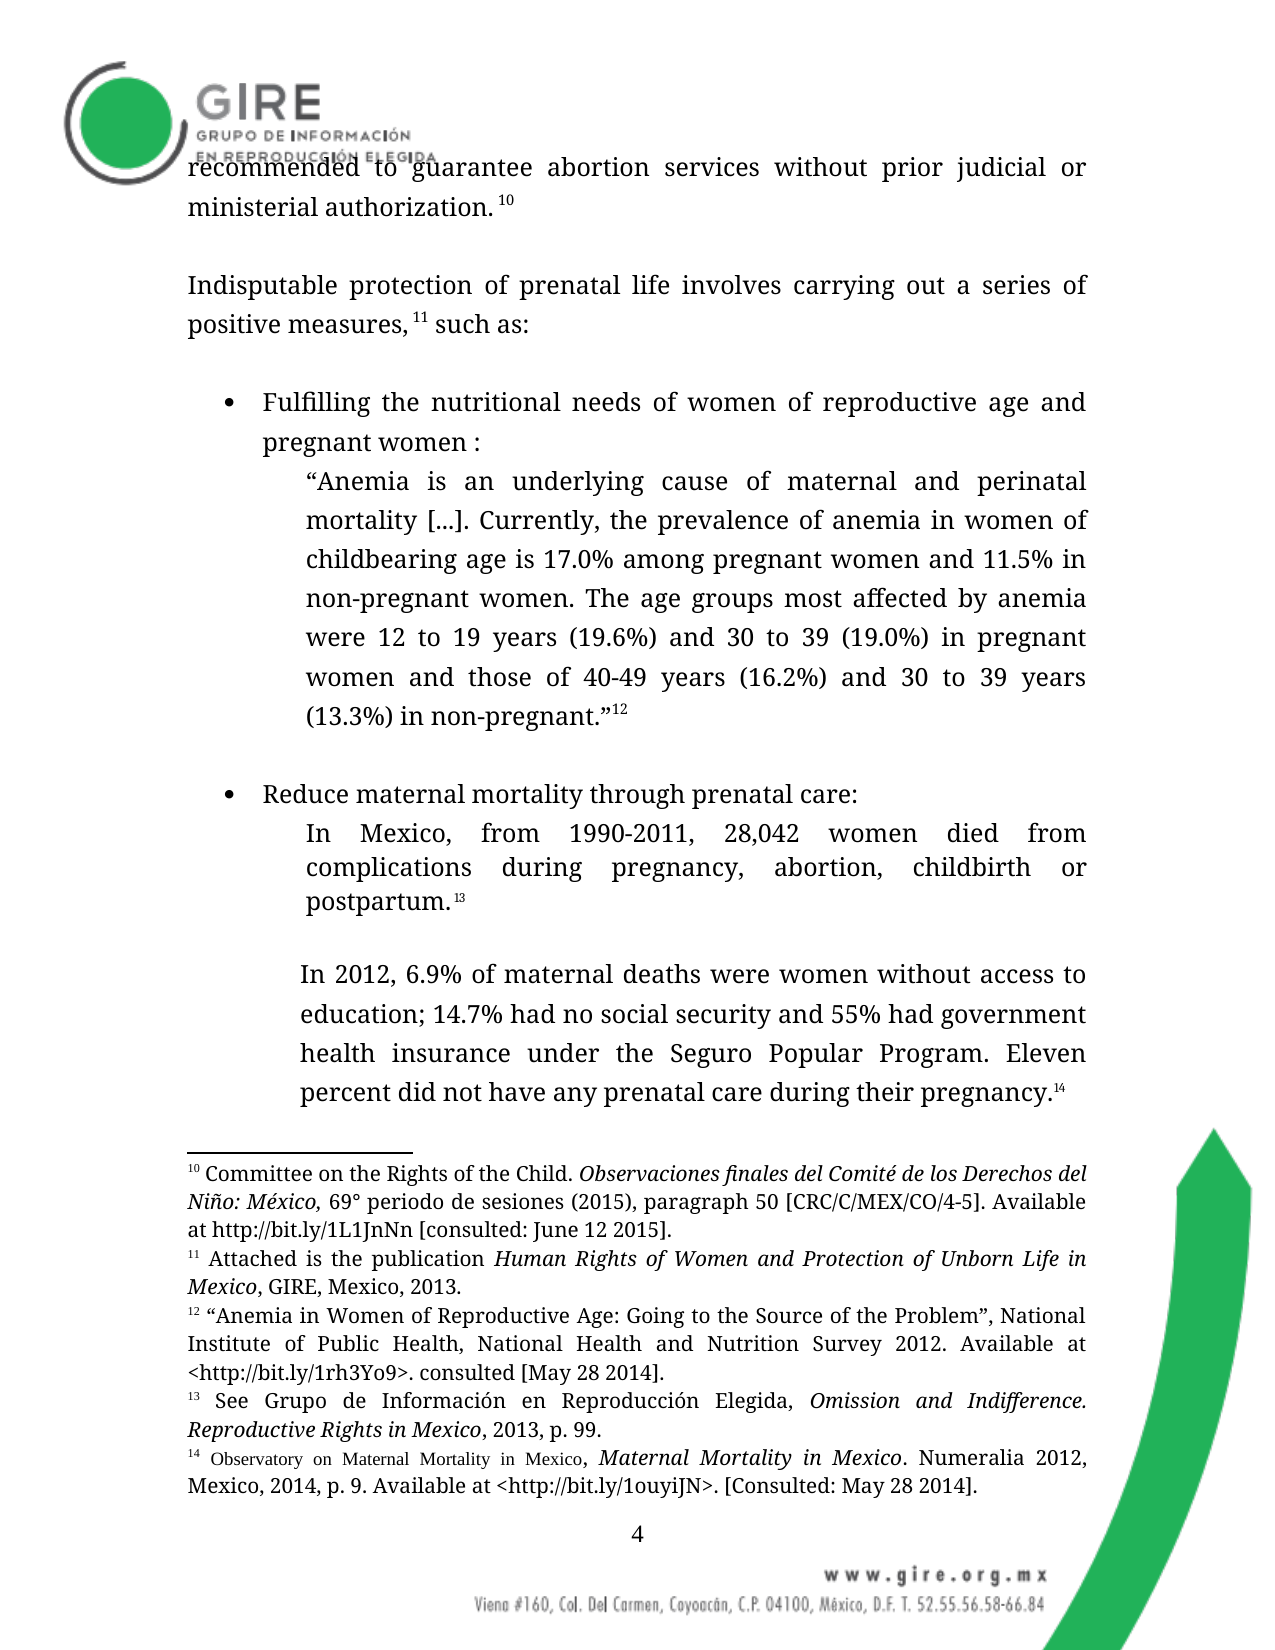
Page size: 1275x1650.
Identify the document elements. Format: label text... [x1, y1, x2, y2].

text In 2012, 6.9% of maternal deaths were women without access to education; 14.7% had no social security and 55% had government health insurance under the Seguro Popular Program. Eleven percent did not have any prenatal care during their pregnancy. [300, 957, 1087, 1109]
list Fulfilling the nutritional needs of women of reproductive age and pregnant women : [225, 385, 1087, 458]
text “Anemia is an underlying cause of maternal and perinatal mortality [...]. Currently, the prevalence of anemia in women of childbearing age is 17.0% among pregnant women and 11.5% in non-pregnant women. The age groups most affected by anemia were 12 to 19 years (19.6%) and 30 to 39 (19.0%) in pregnant women and those of 40-49 years (16.2%) and 30 to 39 years (13.3%) in non-pregnant.” [306, 463, 1087, 732]
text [187, 150, 1087, 223]
text Indisputable protection of prenatal life involves carrying out a series of positive measures, such as: [187, 267, 1087, 341]
list Reduce maternal mortality through prenatal care: [225, 777, 1087, 811]
list In Mexico, from 1990-2011, 28,042 women died from complications during pregnancy, abortion, childbirth or postpartum. [306, 816, 1087, 918]
